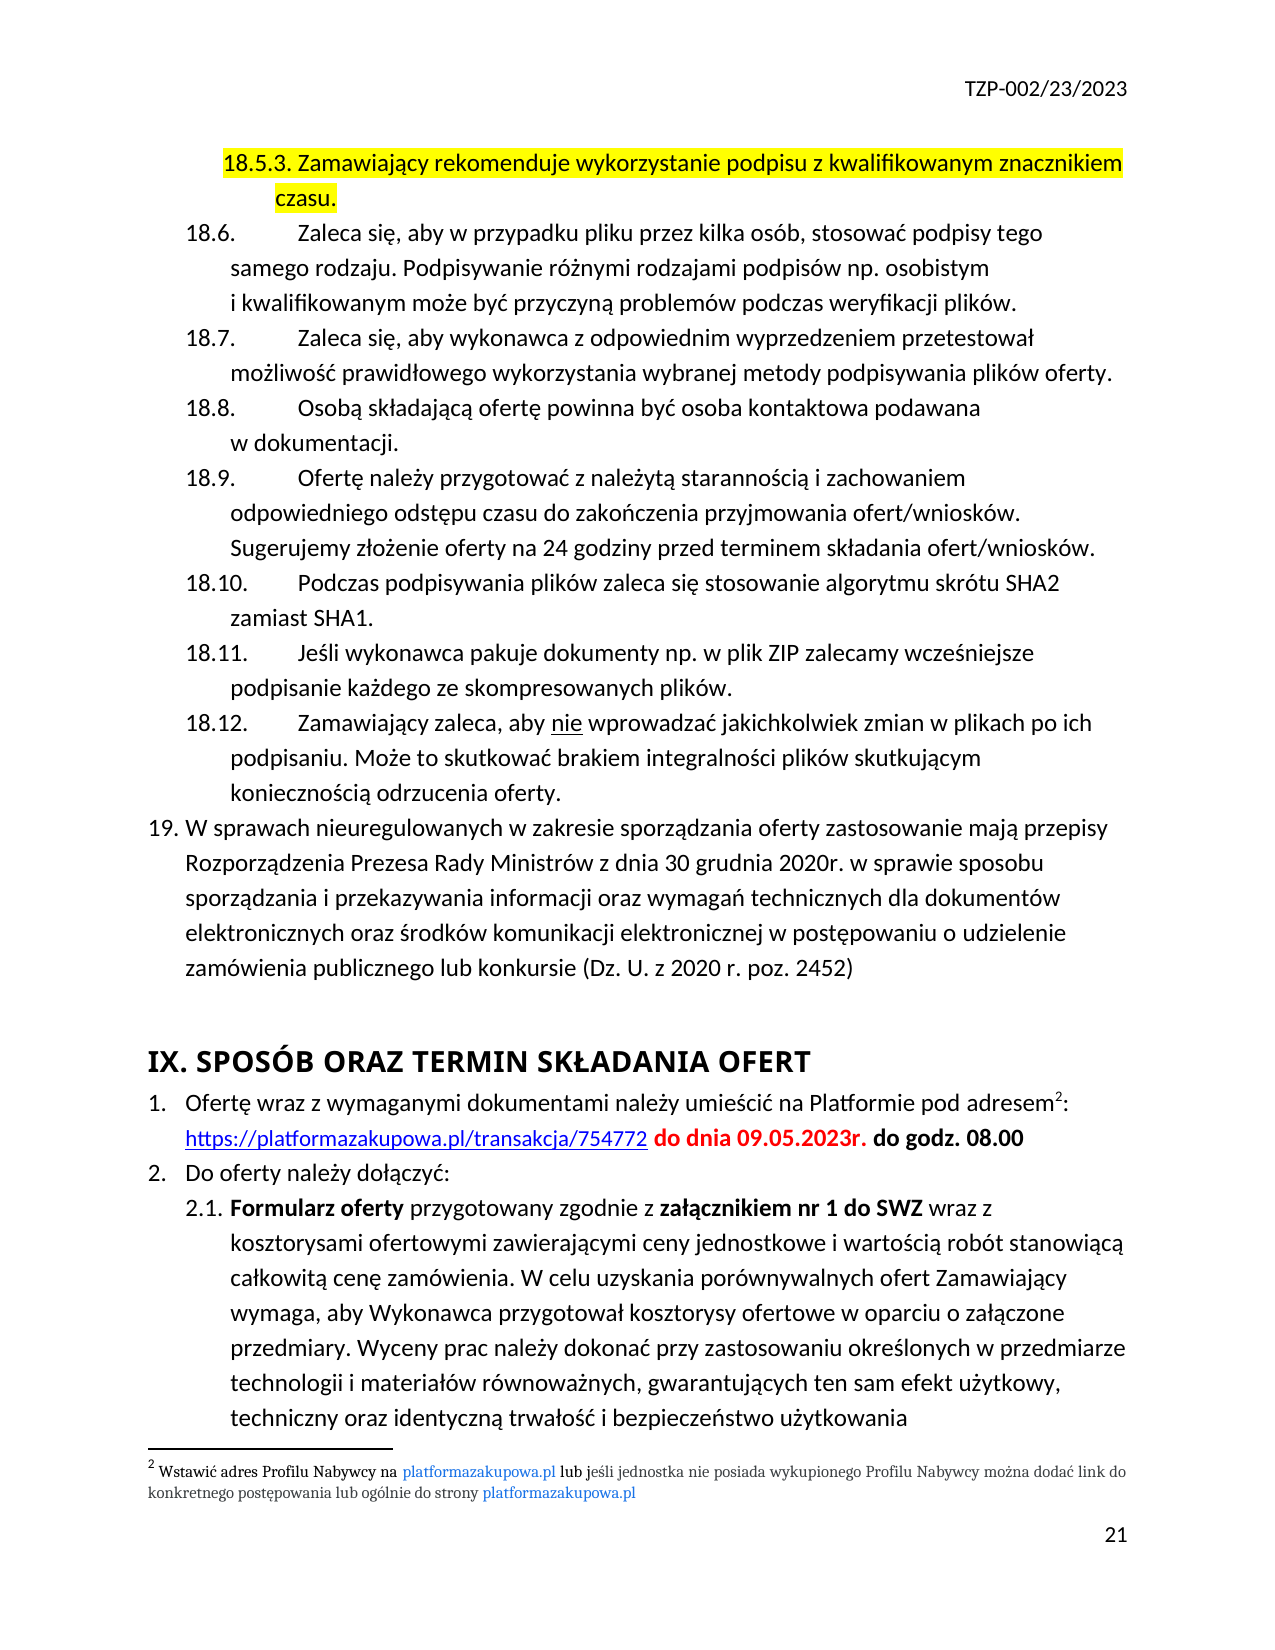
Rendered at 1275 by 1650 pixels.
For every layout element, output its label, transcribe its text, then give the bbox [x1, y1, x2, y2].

list Zaleca się, aby w przypadku pliku przez kilka osób, stosować podpisy tego samego rodzaju. Podpisywanie różnymi rodzajami podpisów np. osobistym i kwalifikowanym może być przyczyną problemów podczas weryfikacji plików. [185, 218, 1127, 318]
list Podczas podpisywania plików zaleca się stosowanie algorytmu skrótu SHA2 zamiast SHA1. [185, 568, 1127, 633]
list Zaleca się, aby wykonawca z odpowiednim wyprzedzeniem przetestował możliwość prawidłowego wykorzystania wybranej metody podpisywania plików oferty. [185, 323, 1127, 388]
list Ofertę wraz z wymaganymi dokumentami należy umieścić na Platformie pod adresem: https://platformazakupowa.pl/transakcja/754772 do dnia 09.05.2023r. do godz. 08.00 [148, 1088, 1127, 1153]
list Do oferty należy dołączyć: [148, 1158, 1127, 1188]
list Zamawiający zaleca, aby nie wprowadzać jakichkolwiek zmian w plikach po ich podpisaniu. Może to skutkować brakiem integralności plików skutkującym koniecznością odrzucenia oferty. [185, 708, 1127, 808]
list Osobą składającą ofertę powinna być osoba kontaktowa podawana w dokumentacji. [185, 393, 1127, 458]
list Zamawiający rekomenduje wykorzystanie podpisu z kwalifikowanym znacznikiem czasu. [223, 148, 1127, 213]
list Formularz oferty przygotowany zgodnie z załącznikiem nr 1 do SWZ wraz z kosztorysami ofertowymi zawierającymi ceny jednostkowe i wartością robót stanowiącą całkowitą cenę zamówienia. W celu uzyskania porównywalnych ofert Zamawiający wymaga, aby Wykonawca przygotował kosztorysy ofertowe w oparciu o załączone przedmiary. Wyceny prac należy dokonać przy zastosowaniu określonych w przedmiarze technologii i materiałów równoważnych, gwarantujących ten sam efekt użytkowy, techniczny oraz identyczną trwałość i bezpieczeństwo użytkowania [185, 1193, 1127, 1433]
list W sprawach nieuregulowanych w zakresie sporządzania oferty zastosowanie mają przepisy Rozporządzenia Prezesa Rady Ministrów z dnia 30 grudnia 2020r. w sprawie sposobu sporządzania i przekazywania informacji oraz wymagań technicznych dla dokumentów elektronicznych oraz środków komunikacji elektronicznej w postępowaniu o udzielenie zamówienia publicznego lub konkursie (Dz. U. z 2020 r. poz. 2452) [148, 813, 1127, 983]
list Jeśli wykonawca pakuje dokumenty np. w plik ZIP zalecamy wcześniejsze podpisanie każdego ze skompresowanych plików. [185, 638, 1127, 703]
subtitle IX. Sposób oraz termin składania ofert [148, 1042, 1127, 1081]
list Ofertę należy przygotować z należytą starannością i zachowaniem odpowiedniego odstępu czasu do zakończenia przyjmowania ofert/wniosków. Sugerujemy złożenie oferty na 24 godziny przed terminem składania ofert/wniosków. [185, 463, 1127, 563]
